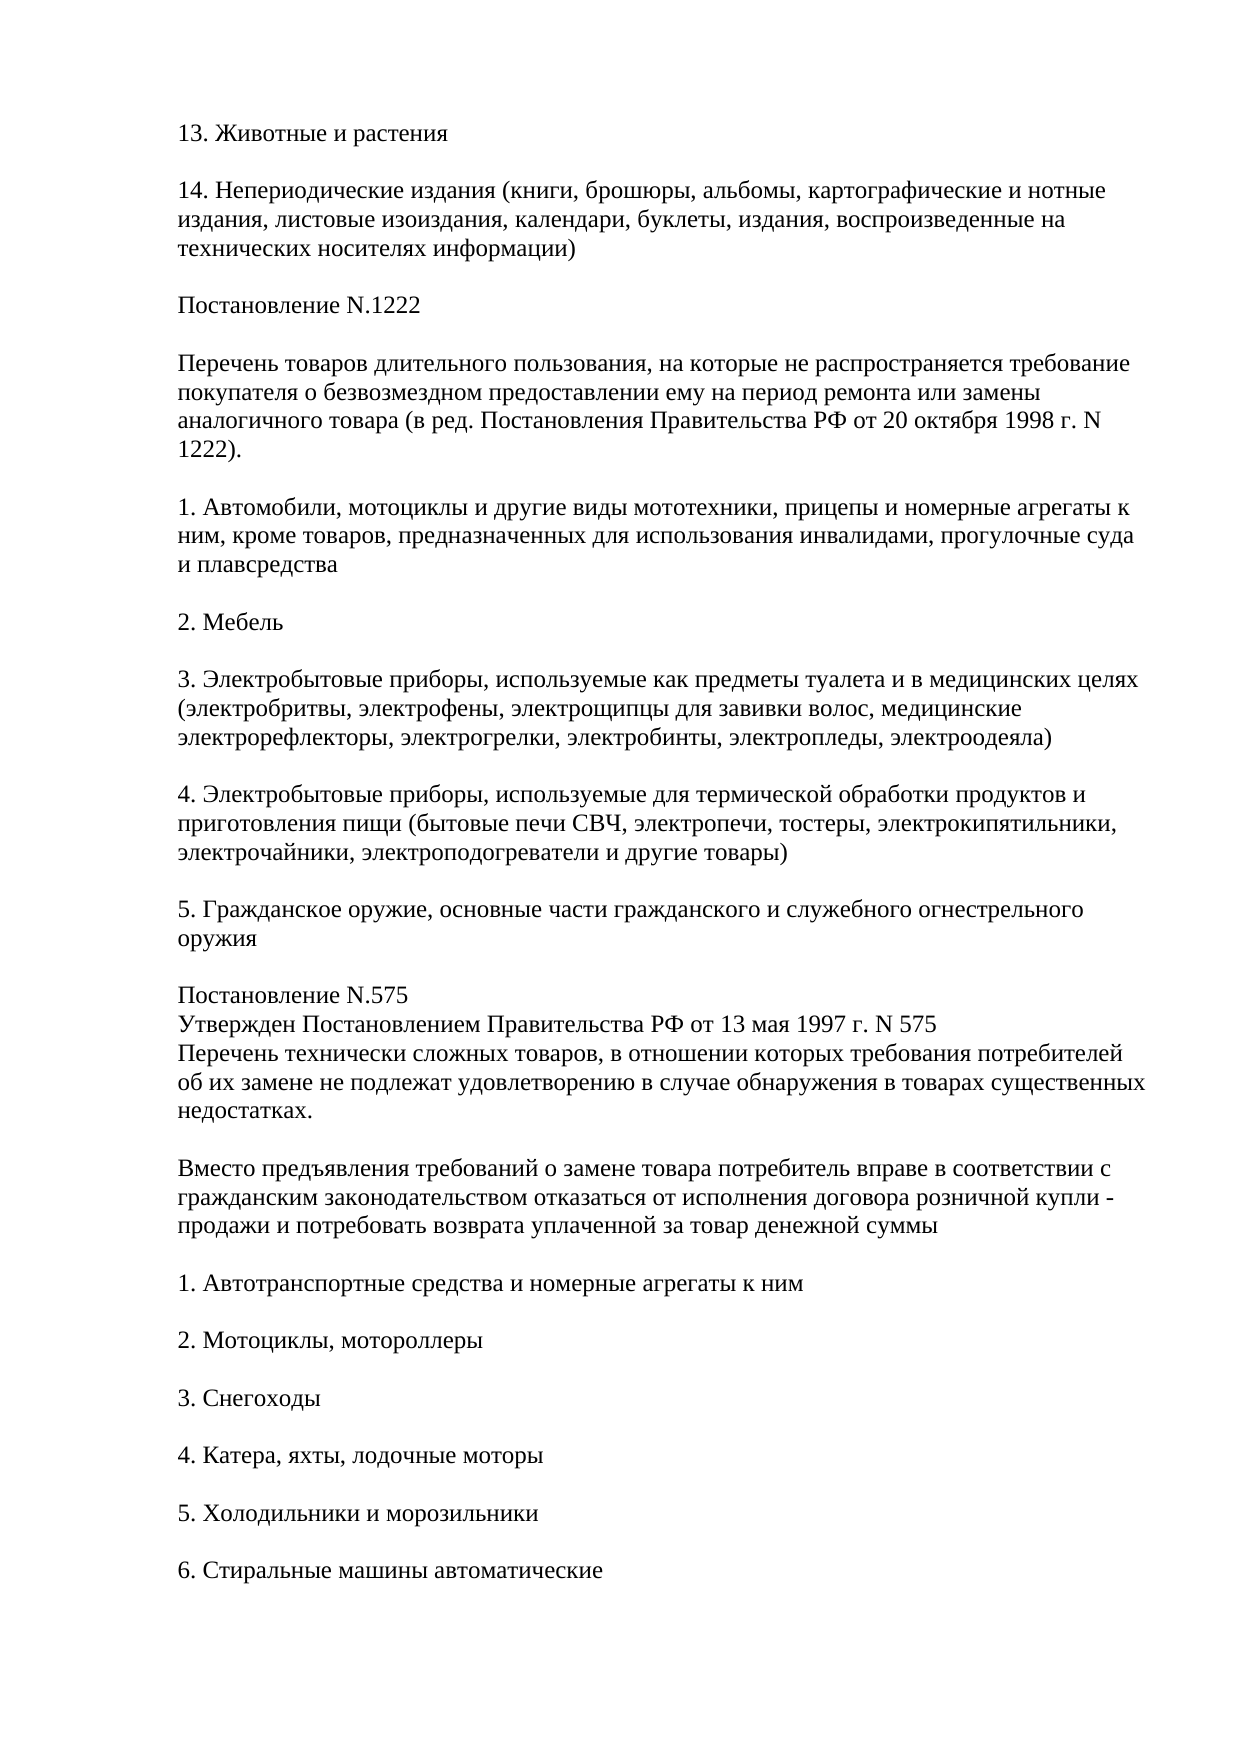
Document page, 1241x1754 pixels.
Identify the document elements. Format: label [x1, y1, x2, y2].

text [177, 118, 1152, 1613]
